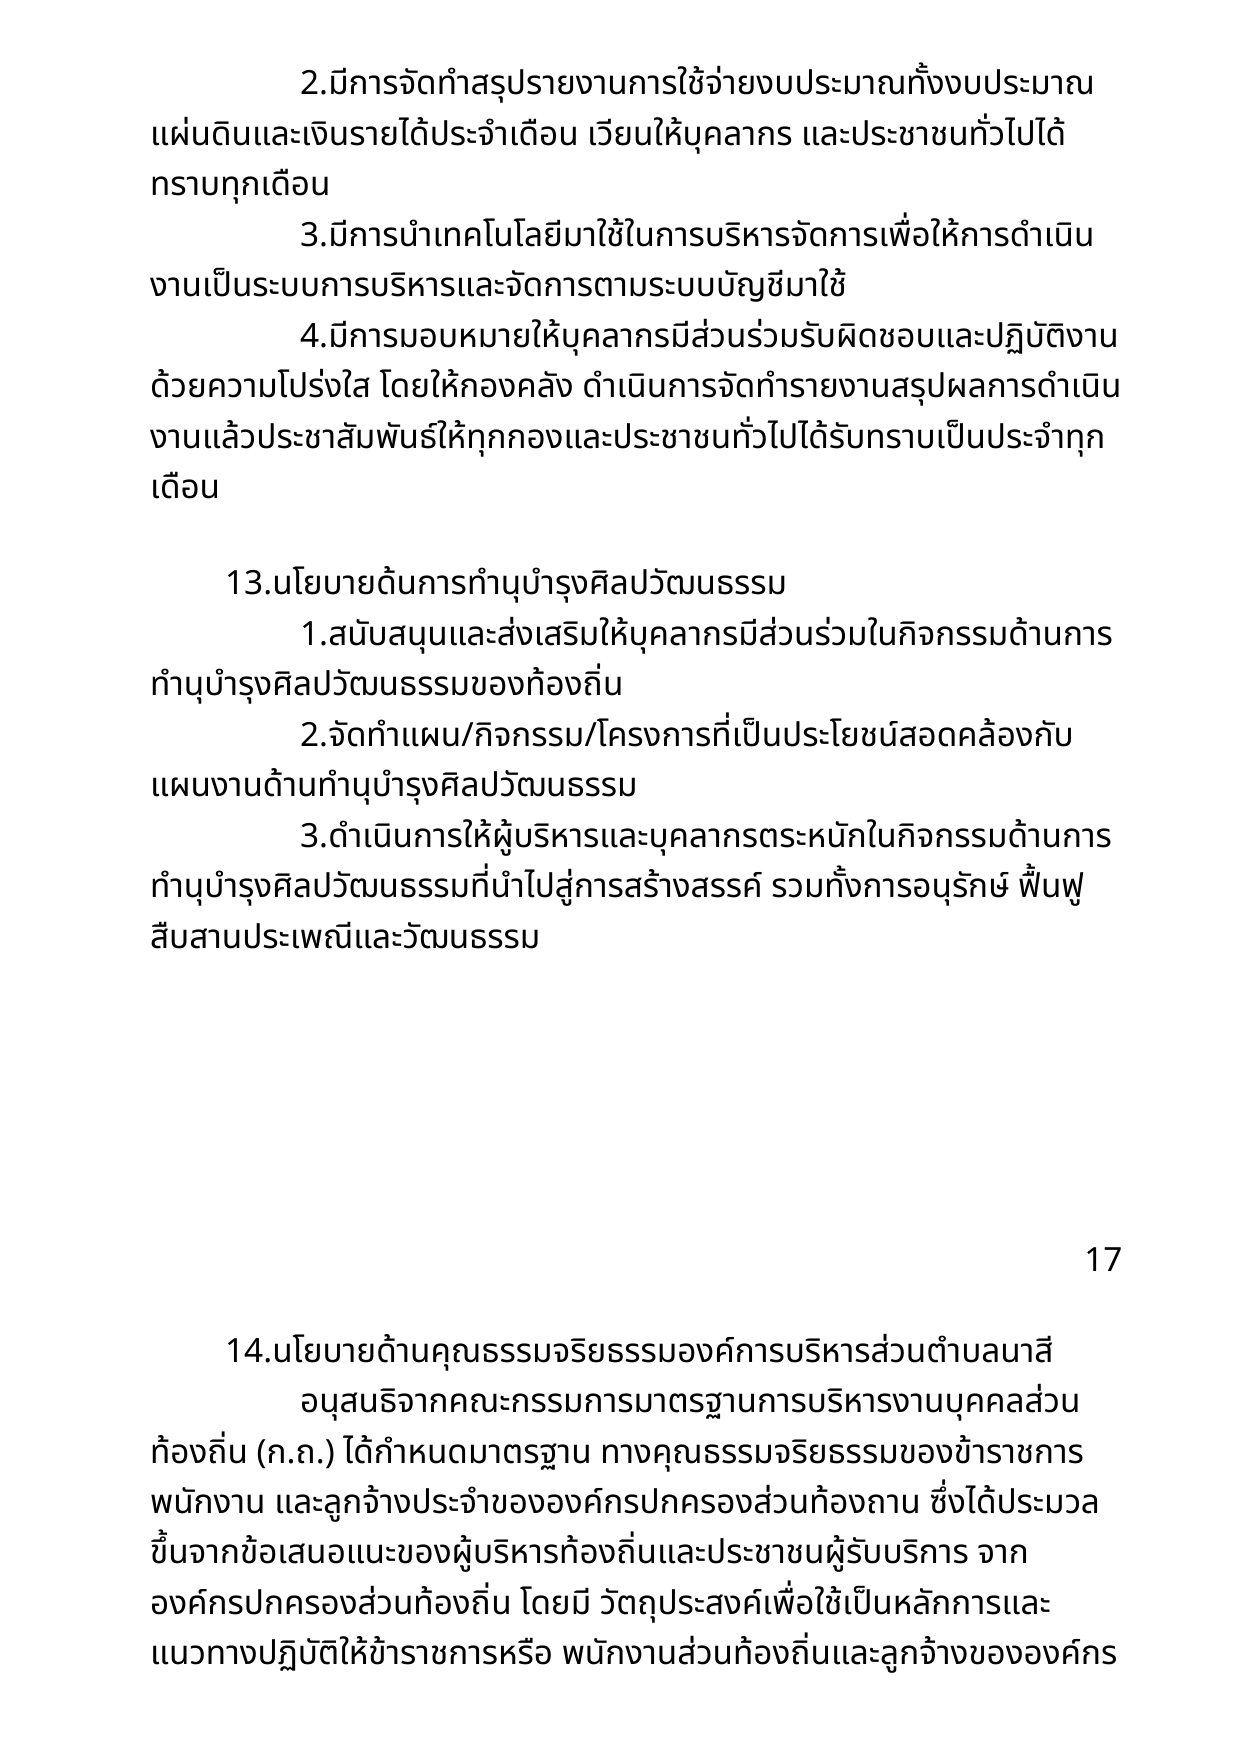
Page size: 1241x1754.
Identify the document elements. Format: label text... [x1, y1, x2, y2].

text 14.นโยบายด้านคุณธรรมจริยธรรมองค์การบริหารส่วนตำบลนาสี [150, 1326, 1122, 1377]
text 2.จัดทำแผน/กิจกรรม/โครงการที่เป็นประโยชน์สอดคล้องกับแผนงานด้านทำนุบำรุงศิลปวัฒนธรรม [150, 711, 1122, 812]
text 13.นโยบายด้นการทำนุบำรุงศิลปวัฒนธรรม [150, 559, 1122, 609]
text 3.ดำเนินการให้ผู้บริหารและบุคลากรตระหนักในกิจกรรมด้านการทำนุบำรุงศิลปวัฒนธรรมที่นำไปสู่การสร้างสรรค์ รวมทั้งการอนุรักษ์ ฟื้นฟู สืบสานประเพณีและวัฒนธรรม [150, 812, 1122, 963]
text 1.สนับสนุนและส่งเสริมให้บุคลากรมีส่วนร่วมในกิจกรรมด้านการทำนุบำรุงศิลปวัฒนธรรมของท้องถิ่น [150, 609, 1122, 711]
text 3.มีการนำเทคโนโลยีมาใช้ในการบริหารจัดการเพื่อให้การดำเนินงานเป็นระบบการบริหารและจัดการตามระบบบัญชีมาใช้ [150, 211, 1122, 312]
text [150, 1377, 1122, 1680]
text 4.มีการมอบหมายให้บุคลากรมีส่วนร่วมรับผิดชอบและปฏิบัติงานด้วยความโปร่งใส โดยให้กองคลัง ดำเนินการจัดทำรายงานสรุปผลการดำเนินงานแล้วประชาสัมพันธ์ให้ทุกกองและประชาชนทั่วไปได้รับทราบเป็นประจำทุกเดือน [150, 312, 1122, 513]
text 2.มีการจัดทำสรุปรายงานการใช้จ่ายงบประมาณทั้งงบประมาณแผ่นดินและเงินรายได้ประจำเดือน เวียนให้บุคลากร และประชาชนทั่วไปได้ทราบทุกเดือน [150, 59, 1122, 211]
text 17 [150, 1236, 1122, 1281]
